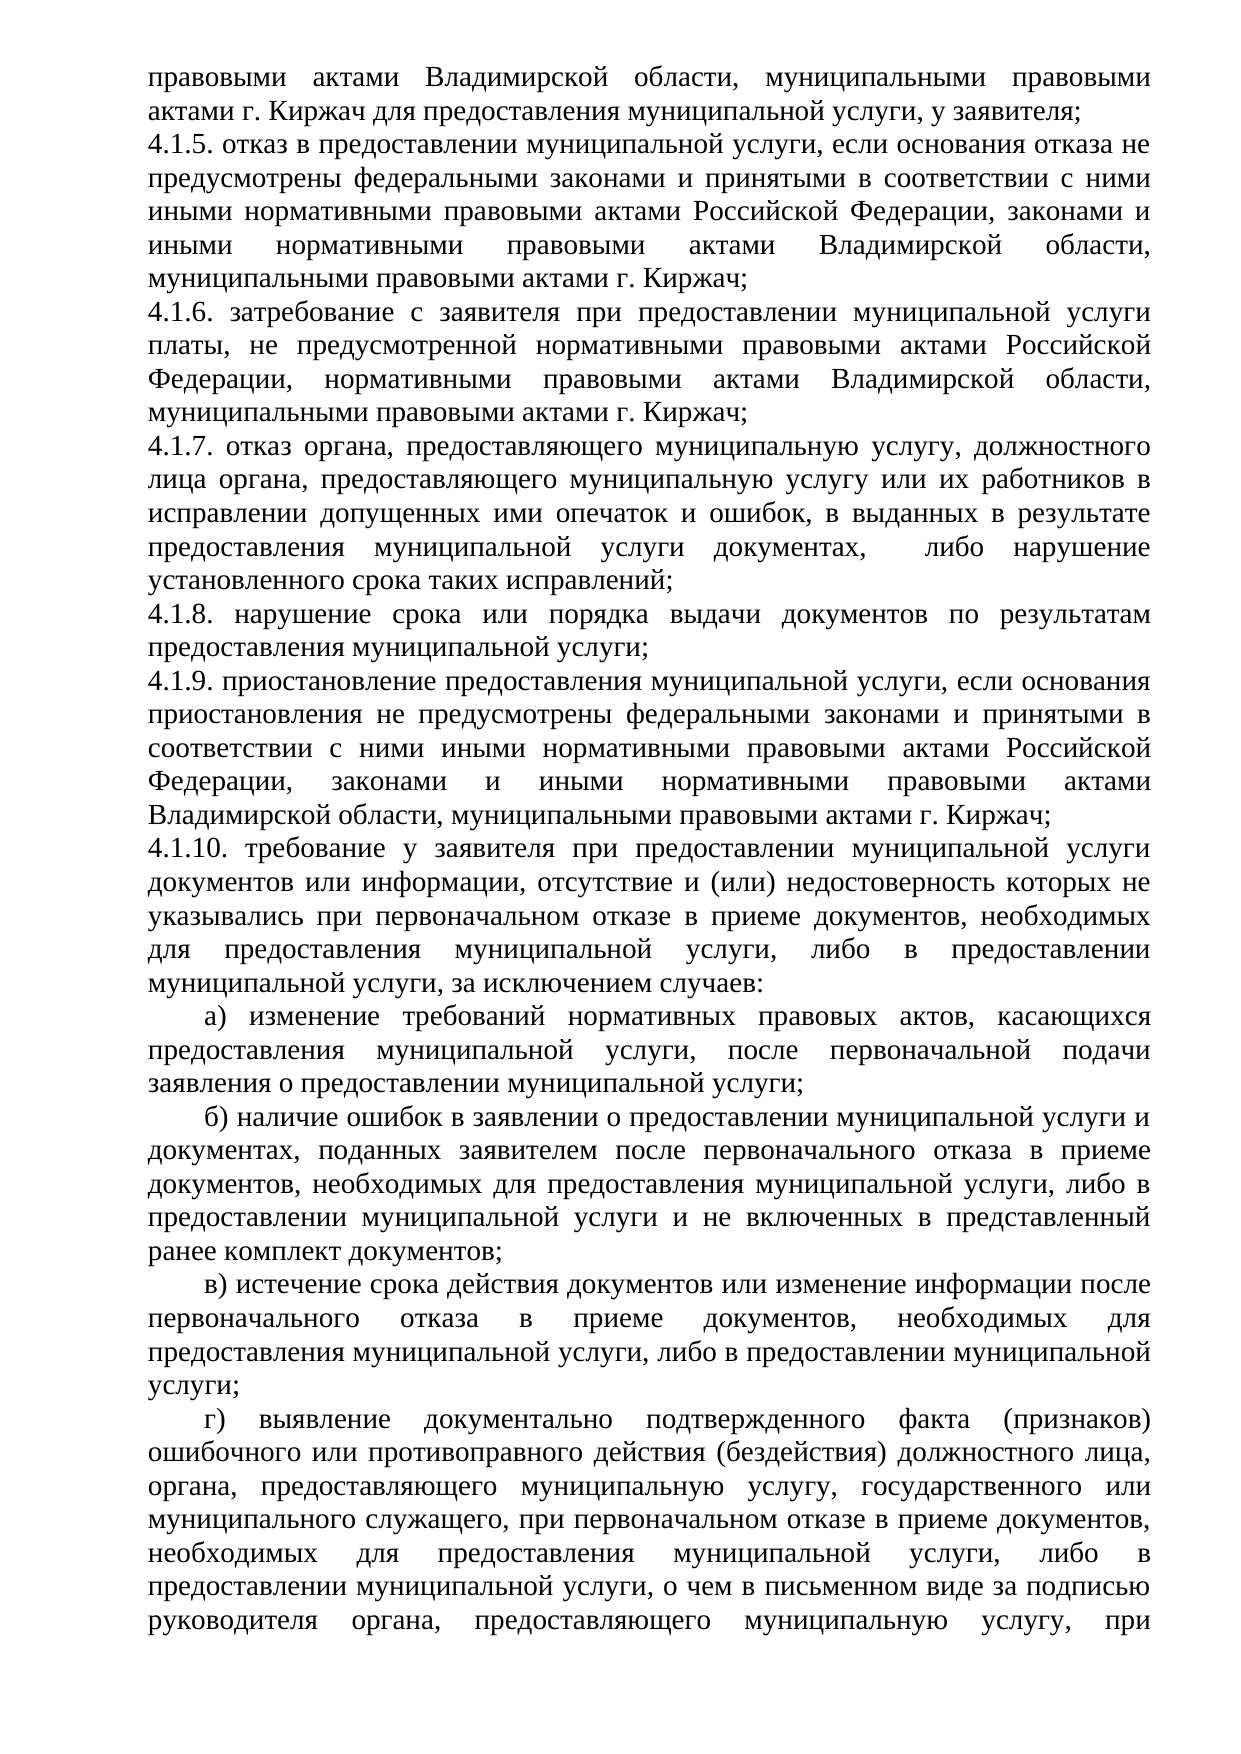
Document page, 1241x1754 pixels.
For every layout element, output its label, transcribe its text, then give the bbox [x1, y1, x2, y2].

text 4.1.5. отказ в предоставлении муниципальной услуги, если основания отказа не предусмотрены федеральными законами и принятыми в соответствии с ними иными нормативными правовыми актами Российской Федерации, законами и иными нормативными правовыми актами Владимирской области, муниципальными правовыми актами г. Киржач; [148, 126, 1152, 294]
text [148, 59, 1152, 126]
text 4.1.10. требование у заявителя при предоставлении муниципальной услуги документов или информации, отсутствие и (или) недостоверность которых не указывались при первоначальном отказе в приеме документов, необходимых для предоставления муниципальной услуги, либо в предоставлении муниципальной услуги, за исключением случаев: [148, 831, 1152, 998]
text 4.1.6. затребование с заявителя при предоставлении муниципальной услуги платы, не предусмотренной нормативными правовыми актами Российской Федерации, нормативными правовыми актами Владимирской области, муниципальными правовыми актами г. Киржач; [148, 294, 1152, 428]
text 4.1.8. нарушение срока или порядка выдачи документов по результатам предоставления муниципальной услуги; [148, 596, 1152, 663]
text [148, 1401, 1152, 1636]
text 4.1.7. отказ органа, предоставляющего муниципальную услугу, должностного лица органа, предоставляющего муниципальную услугу или их работников в исправлении допущенных ими опечаток и ошибок, в выданных в результате предоставления муниципальной услуги документах, либо нарушение установленного срока таких исправлений; [148, 428, 1152, 596]
text а) изменение требований нормативных правовых актов, касающихся предоставления муниципальной услуги, после первоначальной подачи заявления о предоставлении муниципальной услуги; [148, 998, 1152, 1099]
text в) истечение срока действия документов или изменение информации после первоначального отказа в приеме документов, необходимых для предоставления муниципальной услуги, либо в предоставлении муниципальной услуги; [148, 1267, 1152, 1401]
text б) наличие ошибок в заявлении о предоставлении муниципальной услуги и документах, поданных заявителем после первоначального отказа в приеме документов, необходимых для предоставления муниципальной услуги, либо в предоставлении муниципальной услуги и не включенных в представленный ранее комплект документов; [148, 1099, 1152, 1267]
text 4.1.9. приостановление предоставления муниципальной услуги, если основания приостановления не предусмотрены федеральными законами и принятыми в соответствии с ними иными нормативными правовыми актами Российской Федерации, законами и иными нормативными правовыми актами Владимирской области, муниципальными правовыми актами г. Киржач; [148, 663, 1152, 831]
